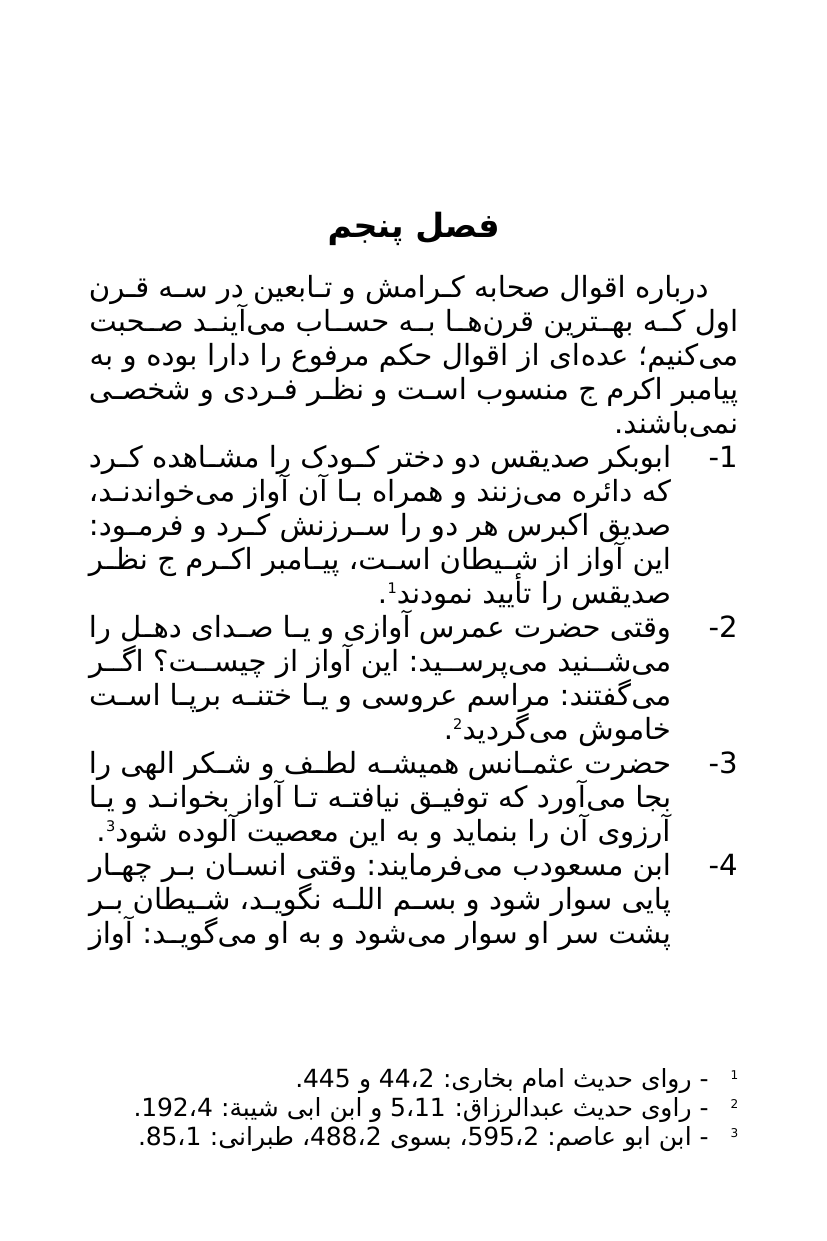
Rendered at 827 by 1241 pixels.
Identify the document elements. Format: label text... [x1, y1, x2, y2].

list ابوبکر صدیقس دو دختر کودک را مشاهده کرد که دائره می‌زنند و همراه با آن آواز می‌خواندند، صدیق اکبرس هر دو را سرزنش کرد و فرمود: این آواز از شیطان است، پیامبر اکرم ج نظر صدیقس را تأیید نمودند. [89, 441, 708, 610]
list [89, 848, 708, 950]
text درباره اقوال صحابه کرامش و تابعین در سه قرن اول که بهترین قرن‌ها به حساب می‌آیند صحبت می‌کنیم؛ عده‌ای از اقوال حکم مرفوع را دارا بوده و به پیامبر اکرم ج منسوب است و نظر فردی و شخصی نمی‌باشند. [89, 271, 738, 441]
list وقتی حضرت عمرس آوازی و یا صدای دهل را می‌شنید می‌پرسید: این آواز از چیست؟ اگر می‌گفتند: مراسم عروسی و یا ختنه برپا است خاموش می‌گردید. [89, 610, 708, 746]
list حضرت عثمانس همیشه لطف و شکر الهی را بجا می‌آورد که توفیق نیافته تا آواز بخواند و یا آرزوی آن را بنماید و به این معصیت آلوده شود. [89, 746, 708, 848]
text فصل پنجم [89, 207, 738, 246]
